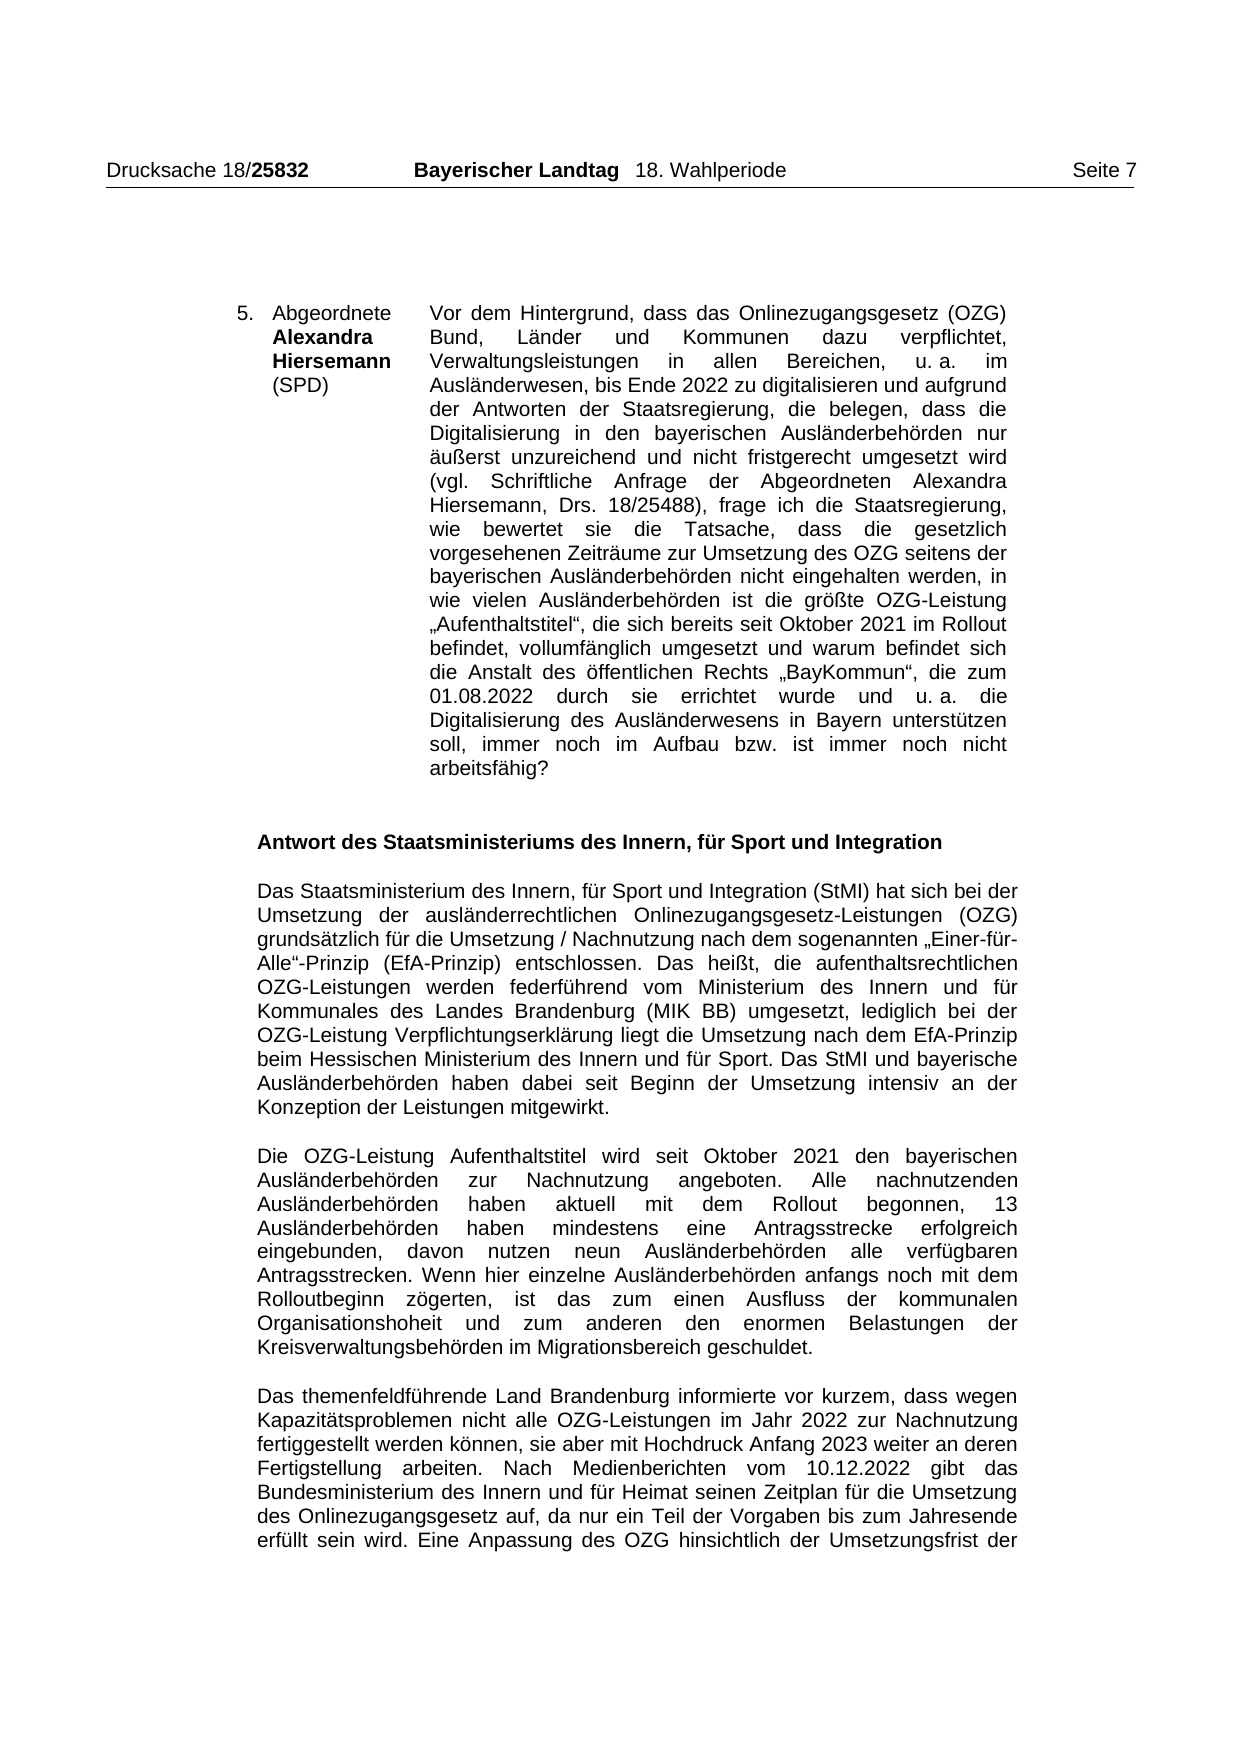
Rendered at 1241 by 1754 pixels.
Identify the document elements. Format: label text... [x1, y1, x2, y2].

text Das Staatsministerium des Innern, für Sport und Integration (StMI) hat sich bei der Umsetzung der ausländerrechtlichen Onlinezugangsgesetz-Leistungen (OZG) grundsätzlich für die Umsetzung / Nachnutzung nach dem sogenannten „Einer-für-Alle“-Prinzip (EfA-Prinzip) entschlossen. Das heißt, die aufenthaltsrechtlichen OZG-Leistungen werden federführend vom Ministerium des Innern und für Kommunales des Landes Brandenburg (MIK BB) umgesetzt, lediglich bei der OZG-Leistung Verpflichtungserklärung liegt die Umsetzung nach dem EfA-Prinzip beim Hessischen Ministerium des Innern und für Sport. Das StMI und bayerische Ausländerbehörden haben dabei seit Beginn der Umsetzung intensiv an der Konzeption der Leistungen mitgewirkt. [257, 879, 1019, 1118]
table_header Abgeordnete Alexandra Hiersemann (SPD) [225, 226, 418, 780]
table_header Vor dem Hintergrund, dass das Onlinezugangsgesetz (OZG) Bund, Länder und Kommunen dazu verpflichtet, Verwaltungsleistungen in allen Bereichen, u. a. im Ausländerwesen, bis Ende 2022 zu digitalisieren und aufgrund der Antworten der Staatsregierung, die belegen, dass die Digitalisierung in den bayerischen Ausländerbehörden nur äußerst unzureichend und nicht fristgerecht umgesetzt wird (vgl. Schriftliche Anfrage der Abgeordneten Alexandra Hiersemann, Drs. 18/25488), frage ich die Staatsregierung, wie bewertet sie die Tatsache, dass die gesetzlich vorgesehenen Zeiträume zur Umsetzung des OZG seitens der bayerischen Ausländerbehörden nicht eingehalten werden, in wie vielen Ausländerbehörden ist die größte OZG-Leistung „Aufenthaltstitel“, die sich bereits seit Oktober 2021 im Rollout befindet, vollumfänglich umgesetzt und warum befindet sich die Anstalt des öffentlichen Rechts „BayKommun“, die zum 01.08.2022 durch sie errichtet wurde und u. a. die Digitalisierung des Ausländerwesens in Bayern unterstützen soll, immer noch im Aufbau bzw. ist immer noch nicht arbeitsfähig? [418, 226, 1019, 780]
text Antwort des Staatsministeriums des Innern, für Sport und Integration [257, 830, 1019, 854]
text Die OZG-Leistung Aufenthaltstitel wird seit Oktober 2021 den bayerischen Ausländerbehörden zur Nachnutzung angeboten. Alle nachnutzenden Ausländerbehörden haben aktuell mit dem Rollout begonnen, 13 Ausländerbehörden haben mindestens eine Antragsstrecke erfolgreich eingebunden, davon nutzen neun Ausländerbehörden alle verfügbaren Antragsstrecken. Wenn hier einzelne Ausländerbehörden anfangs noch mit dem Rolloutbeginn zögerten, ist das zum einen Ausfluss der kommunalen Organisationshoheit und zum anderen den enormen Belastungen der Kreisverwaltungsbehörden im Migrationsbereich geschuldet. [257, 1143, 1019, 1359]
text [257, 1384, 1019, 1552]
